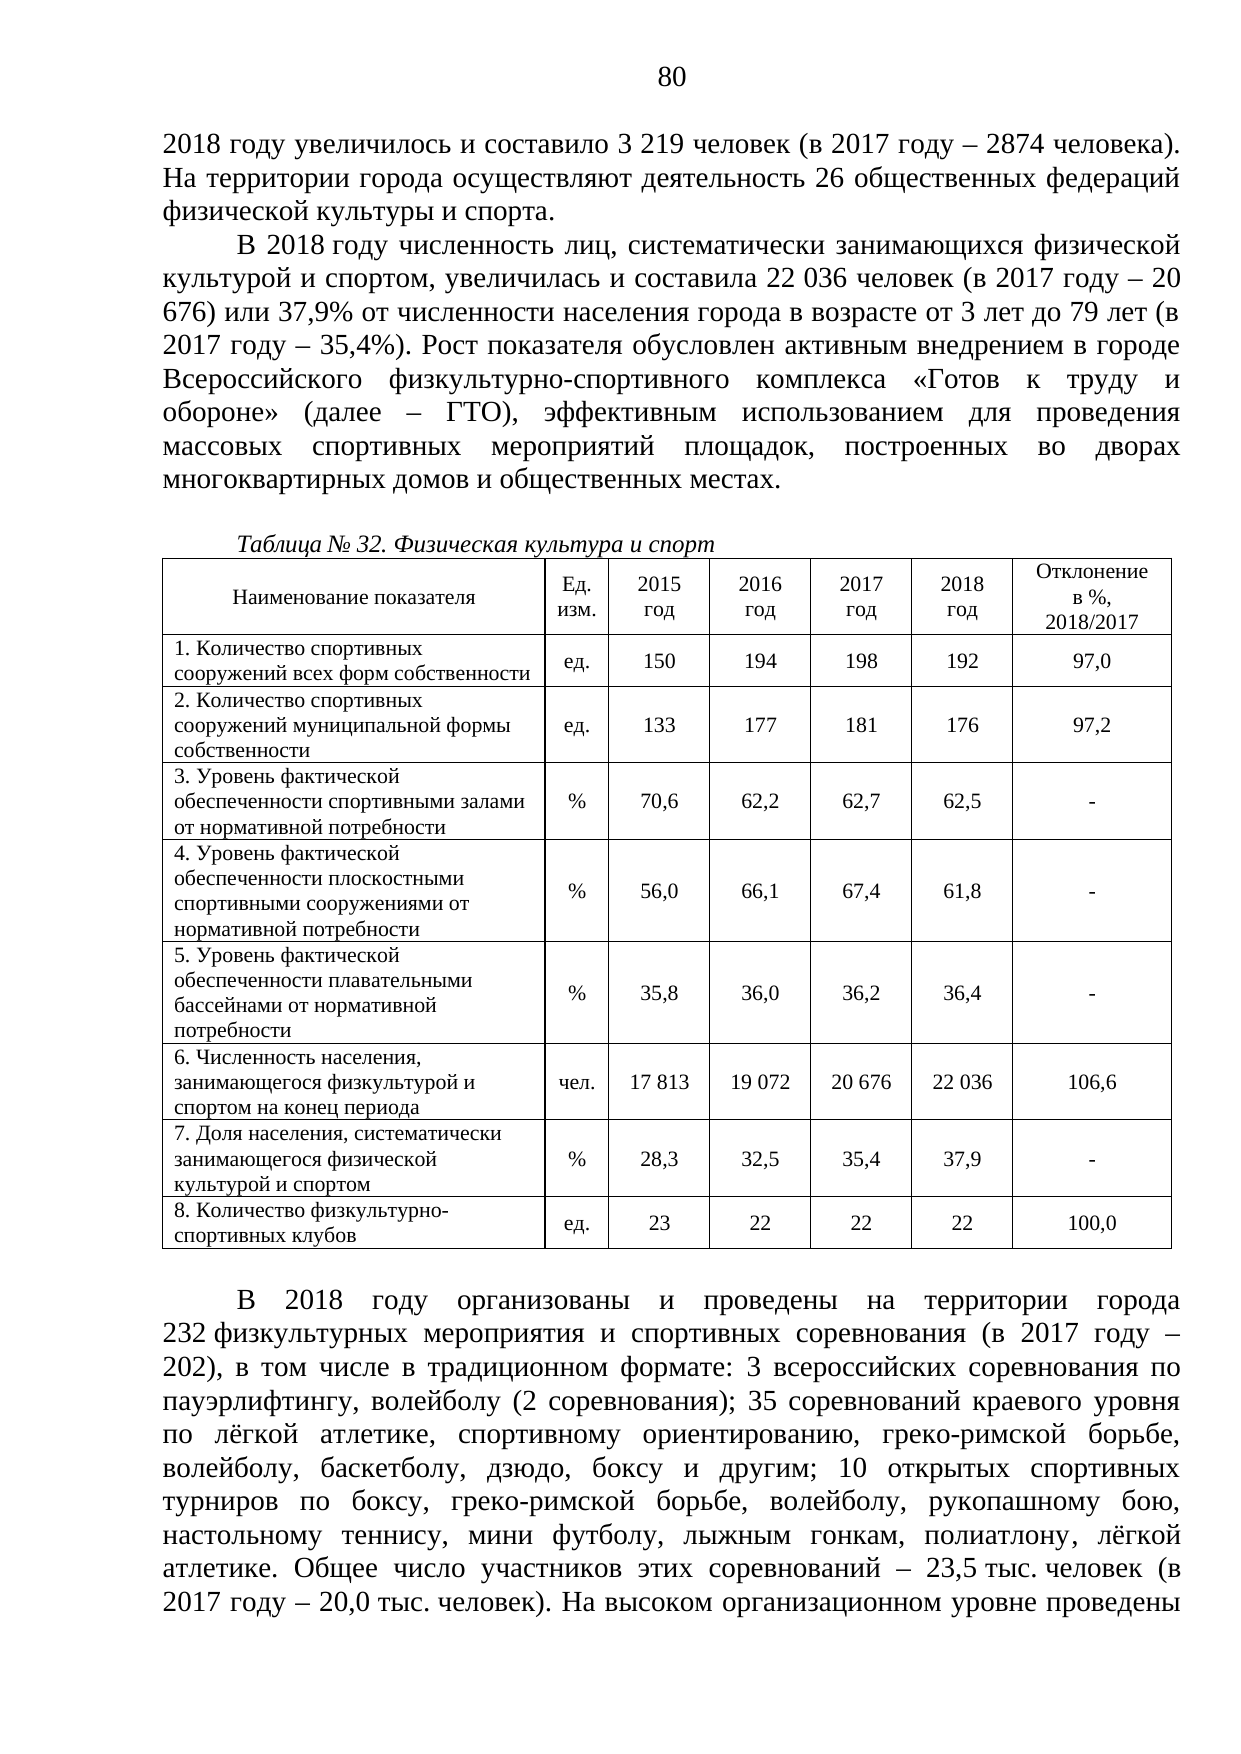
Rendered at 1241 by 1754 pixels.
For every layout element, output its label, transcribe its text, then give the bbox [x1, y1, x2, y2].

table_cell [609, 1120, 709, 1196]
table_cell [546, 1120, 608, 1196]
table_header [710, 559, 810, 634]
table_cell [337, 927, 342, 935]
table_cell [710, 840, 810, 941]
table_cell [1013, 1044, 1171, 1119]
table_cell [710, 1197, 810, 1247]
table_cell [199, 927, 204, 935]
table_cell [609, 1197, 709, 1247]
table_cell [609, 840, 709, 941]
text Таблица № 32. Физическая культура и спорт [162, 529, 1181, 557]
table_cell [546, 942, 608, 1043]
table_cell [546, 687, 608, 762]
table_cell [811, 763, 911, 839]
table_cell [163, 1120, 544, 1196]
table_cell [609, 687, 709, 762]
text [162, 1282, 1181, 1617]
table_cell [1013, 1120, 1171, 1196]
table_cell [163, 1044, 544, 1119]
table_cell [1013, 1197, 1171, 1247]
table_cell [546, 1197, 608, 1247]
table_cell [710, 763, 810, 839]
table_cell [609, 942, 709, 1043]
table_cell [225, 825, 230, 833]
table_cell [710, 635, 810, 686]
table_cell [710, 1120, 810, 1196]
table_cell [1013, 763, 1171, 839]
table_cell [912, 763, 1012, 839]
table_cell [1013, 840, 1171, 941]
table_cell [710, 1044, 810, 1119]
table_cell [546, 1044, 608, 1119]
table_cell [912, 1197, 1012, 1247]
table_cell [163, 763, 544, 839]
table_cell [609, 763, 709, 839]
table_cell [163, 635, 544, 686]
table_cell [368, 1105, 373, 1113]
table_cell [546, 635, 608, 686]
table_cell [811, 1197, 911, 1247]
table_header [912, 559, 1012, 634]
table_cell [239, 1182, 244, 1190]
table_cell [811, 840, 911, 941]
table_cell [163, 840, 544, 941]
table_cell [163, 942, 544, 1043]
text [162, 126, 1181, 227]
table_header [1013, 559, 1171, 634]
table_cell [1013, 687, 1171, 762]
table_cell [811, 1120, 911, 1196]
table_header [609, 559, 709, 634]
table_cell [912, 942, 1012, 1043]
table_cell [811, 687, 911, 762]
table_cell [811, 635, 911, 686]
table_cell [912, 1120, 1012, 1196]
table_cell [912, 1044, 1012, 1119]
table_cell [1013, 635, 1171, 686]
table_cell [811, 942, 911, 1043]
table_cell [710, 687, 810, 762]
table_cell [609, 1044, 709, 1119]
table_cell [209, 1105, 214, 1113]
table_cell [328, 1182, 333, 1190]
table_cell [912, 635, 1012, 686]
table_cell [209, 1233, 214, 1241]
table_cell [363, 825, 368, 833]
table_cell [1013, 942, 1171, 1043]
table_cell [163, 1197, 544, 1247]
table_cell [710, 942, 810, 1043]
text В 2018 году численность лиц, систематически занимающихся физической культурой и спортом, увеличилась и составила 22 036 человек (в 2017 году – 20 676) или 37,9% от численности населения города в возрасте от 3 лет до 79 лет (в 2017 году – 35,4%). Рост показателя обусловлен активным внедрением в городе Всероссийского физкультурно-спортивного комплекса «Готов к труду и обороне» (далее – ГТО), эффективным использованием для проведения массовых спортивных мероприятий площадок, построенных во дворах многоквартирных домов и общественных местах. [162, 227, 1181, 495]
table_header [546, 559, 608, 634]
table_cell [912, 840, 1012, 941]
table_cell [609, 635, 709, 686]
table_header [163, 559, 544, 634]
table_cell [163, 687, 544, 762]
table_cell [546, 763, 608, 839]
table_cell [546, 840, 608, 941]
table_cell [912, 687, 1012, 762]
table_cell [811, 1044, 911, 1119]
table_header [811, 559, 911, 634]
